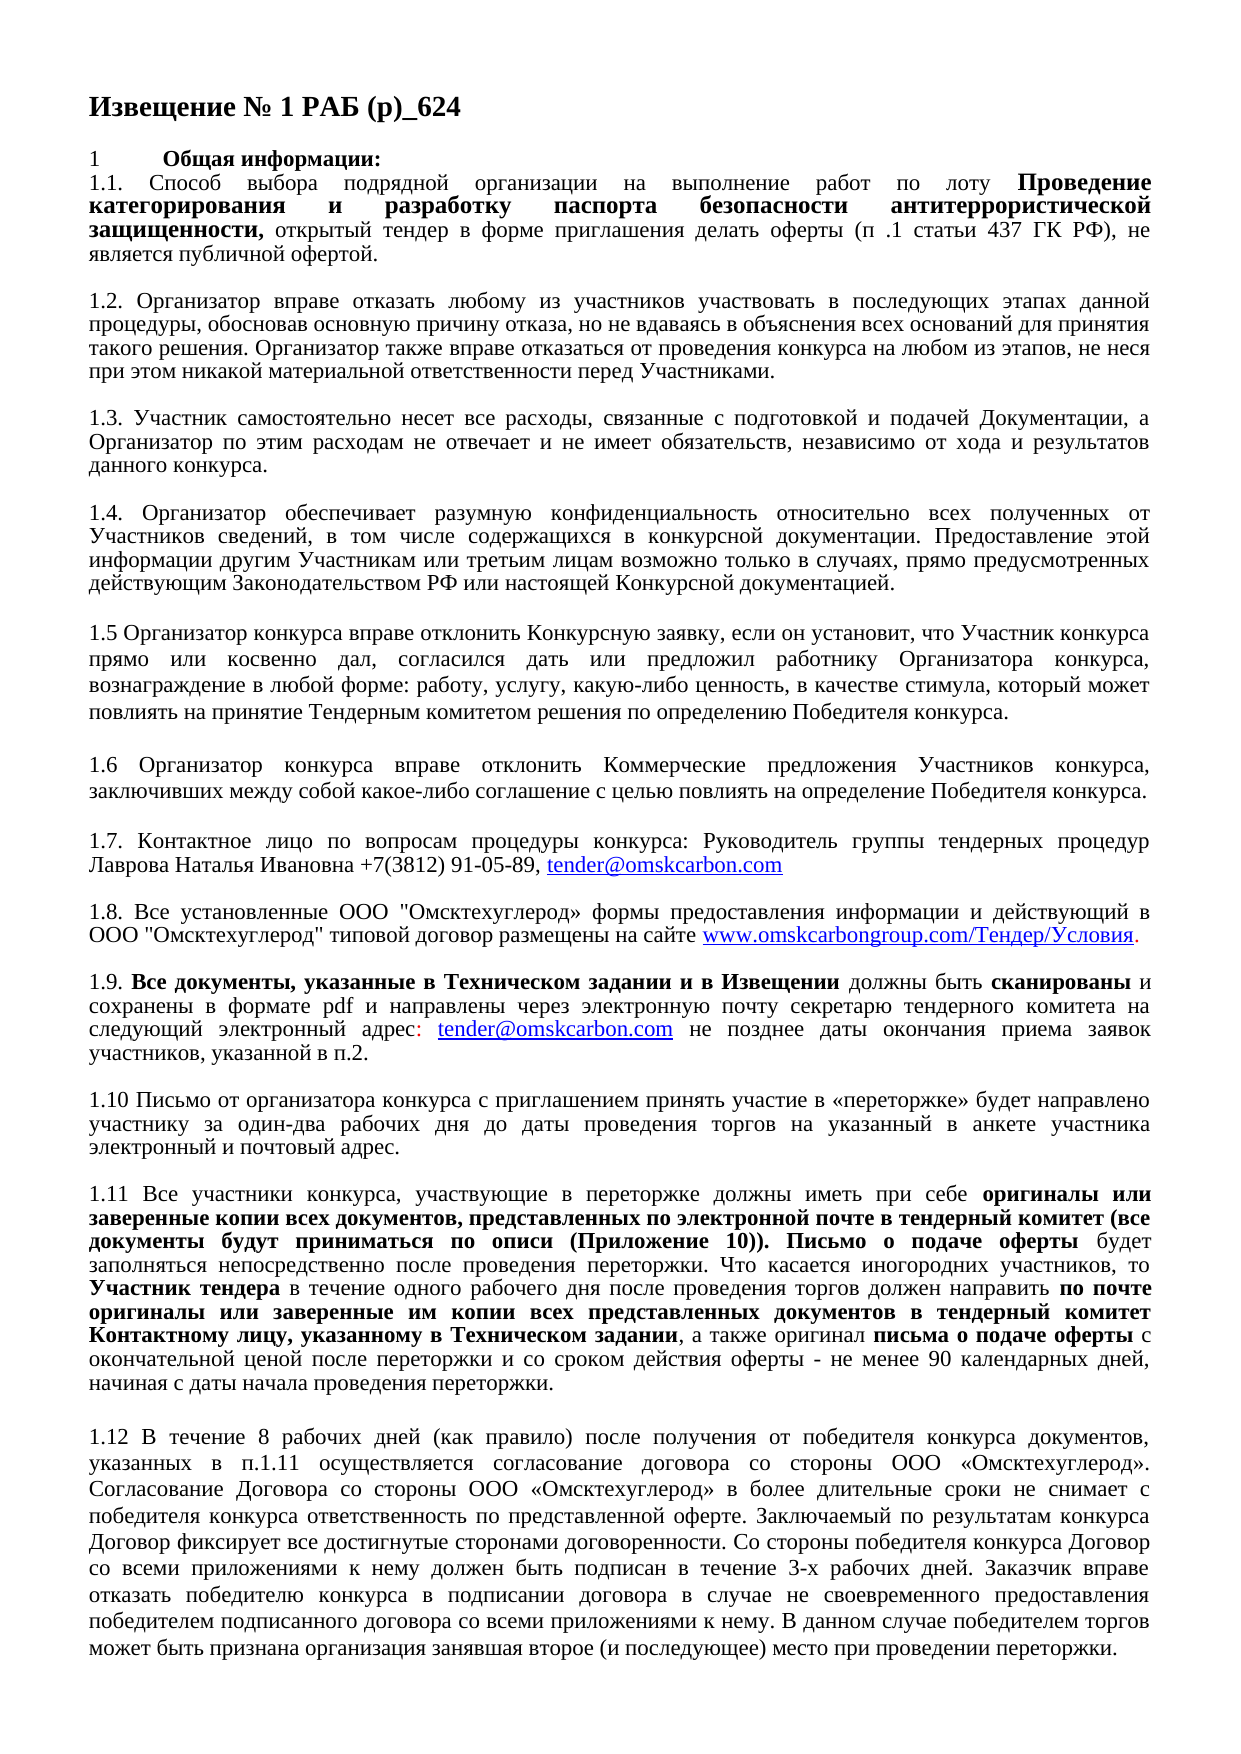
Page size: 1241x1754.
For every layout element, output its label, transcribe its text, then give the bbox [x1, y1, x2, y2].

text Извещение № 1 РАБ (р)_624 [89, 89, 1152, 122]
text 1.1. Способ выбора подрядной организации на выполнение работ по лоту Проведение категорирования и разработку паспорта безопасности антитеррористической защищенности, открытый тендер в форме приглашения делать оферты (п .1 статьи 437 ГК РФ), не является публичной офертой. [89, 172, 1152, 266]
text 1.6 Организатор конкурса вправе отклонить Коммерческие предложения Участников конкурса, заключивших между собой какое-либо соглашение с целью повлиять на определение Победителя конкурса. [89, 751, 1152, 803]
text 1.4. Организатор обеспечивает разумную конфиденциальность относительно всех полученных от Участников сведений, в том числе содержащихся в конкурсной документации. Предоставление этой информации другим Участникам или третьим лицам возможно только в случаях, прямо предусмотренных действующим Законодательством РФ или настоящей Конкурсной документацией. [89, 501, 1152, 595]
list Общая информации: [89, 148, 1152, 172]
text 1.2. Организатор вправе отказать любому из участников участвовать в последующих этапах данной процедуры, обосновав основную причину отказа, но не вдаваясь в объяснения всех оснований для принятия такого решения. Организатор также вправе отказаться от проведения конкурса на любом из этапов, не неся при этом никакой материальной ответственности перед Участниками. [89, 289, 1152, 383]
text 1.10 Письмо от организатора конкурса с приглашением принять участие в «переторжке» будет направлено участнику за один-два рабочих дня до даты проведения торгов на указанный в анкете участника электронный и почтовый адрес. [89, 1089, 1152, 1159]
text 1.7. Контактное лицо по вопросам процедуры конкурса: Руководитель группы тендерных процедур Лаврова Наталья Ивановна +7(3812) 91-05-89, tender@omskcarbon.com [89, 830, 1152, 877]
text 1.9. Все документы, указанные в Техническом задании и в Извещении должны быть сканированы и сохранены в формате pdf и направлены через электронную почту секретарю тендерного комитета на следующий электронный адрес: tender@omskcarbon.com не позднее даты окончания приема заявок участников, указанной в п.2. [89, 971, 1152, 1065]
text 1.11 Все участники конкурса, участвующие в переторжке должны иметь при себе оригиналы или заверенные копии всех документов, представленных по электронной почте в тендерный комитет (все документы будут приниматься по описи (Приложение 10)). Письмо о подаче оферты будет заполняться непосредственно после проведения переторжки. Что касается иногородних участников, то Участник тендера в течение одного рабочего дня после проведения торгов должен направить по почте оригиналы или заверенные им копии всех представленных документов в тендерный комитет Контактному лицу, указанному в Техническом задании, а также оригинал письма о подаче оферты с окончательной ценой после переторжки и со сроком действия оферты - не менее 90 календарных дней, начиная с даты начала проведения переторжки. [89, 1183, 1152, 1395]
text 1.3. Участник самостоятельно несет все расходы, связанные с подготовкой и подачей Документации, а Организатор по этим расходам не отвечает и не имеет обязательств, независимо от хода и результатов данного конкурса. [89, 407, 1152, 478]
text 1.5 Организатор конкурса вправе отклонить Конкурсную заявку, если он установит, что Участник конкурса прямо или косвенно дал, согласился дать или предложил работнику Организатора конкурса, вознаграждение в любой форме: работу, услугу, какую-либо ценность, в качестве стимула, который может повлиять на принятие Тендерным комитетом решения по определению Победителя конкурса. [89, 619, 1152, 724]
text 1.8. Все установленные ООО "Омсктехуглерод» формы предоставления информации и действующий в ООО "Омсктехуглерод" типовой договор размещены на сайте www.omskcarbongroup.com/Тендер/Условия. [89, 900, 1152, 947]
text 1.12 В течение 8 рабочих дней (как правило) после получения от победителя конкурса документов, указанных в п.1.11 осуществляется согласование договора со стороны ООО «Омсктехуглерод». Согласование Договора со стороны ООО «Омсктехуглерод» в более длительные сроки не снимает с победителя конкурса ответственность по представленной оферте. Заключаемый по результатам конкурса Договор фиксирует все достигнутые сторонами договоренности. Со стороны победителя конкурса Договор со всеми приложениями к нему должен быть подписан в течение 3-х рабочих дней. Заказчик вправе отказать победителю конкурса в подписании договора в случае не своевременного предоставления победителем подписанного договора со всеми приложениями к нему. В данном случае победителем торгов может быть признана организация занявшая второе (и последующее) место при проведении переторжки. [89, 1423, 1152, 1660]
